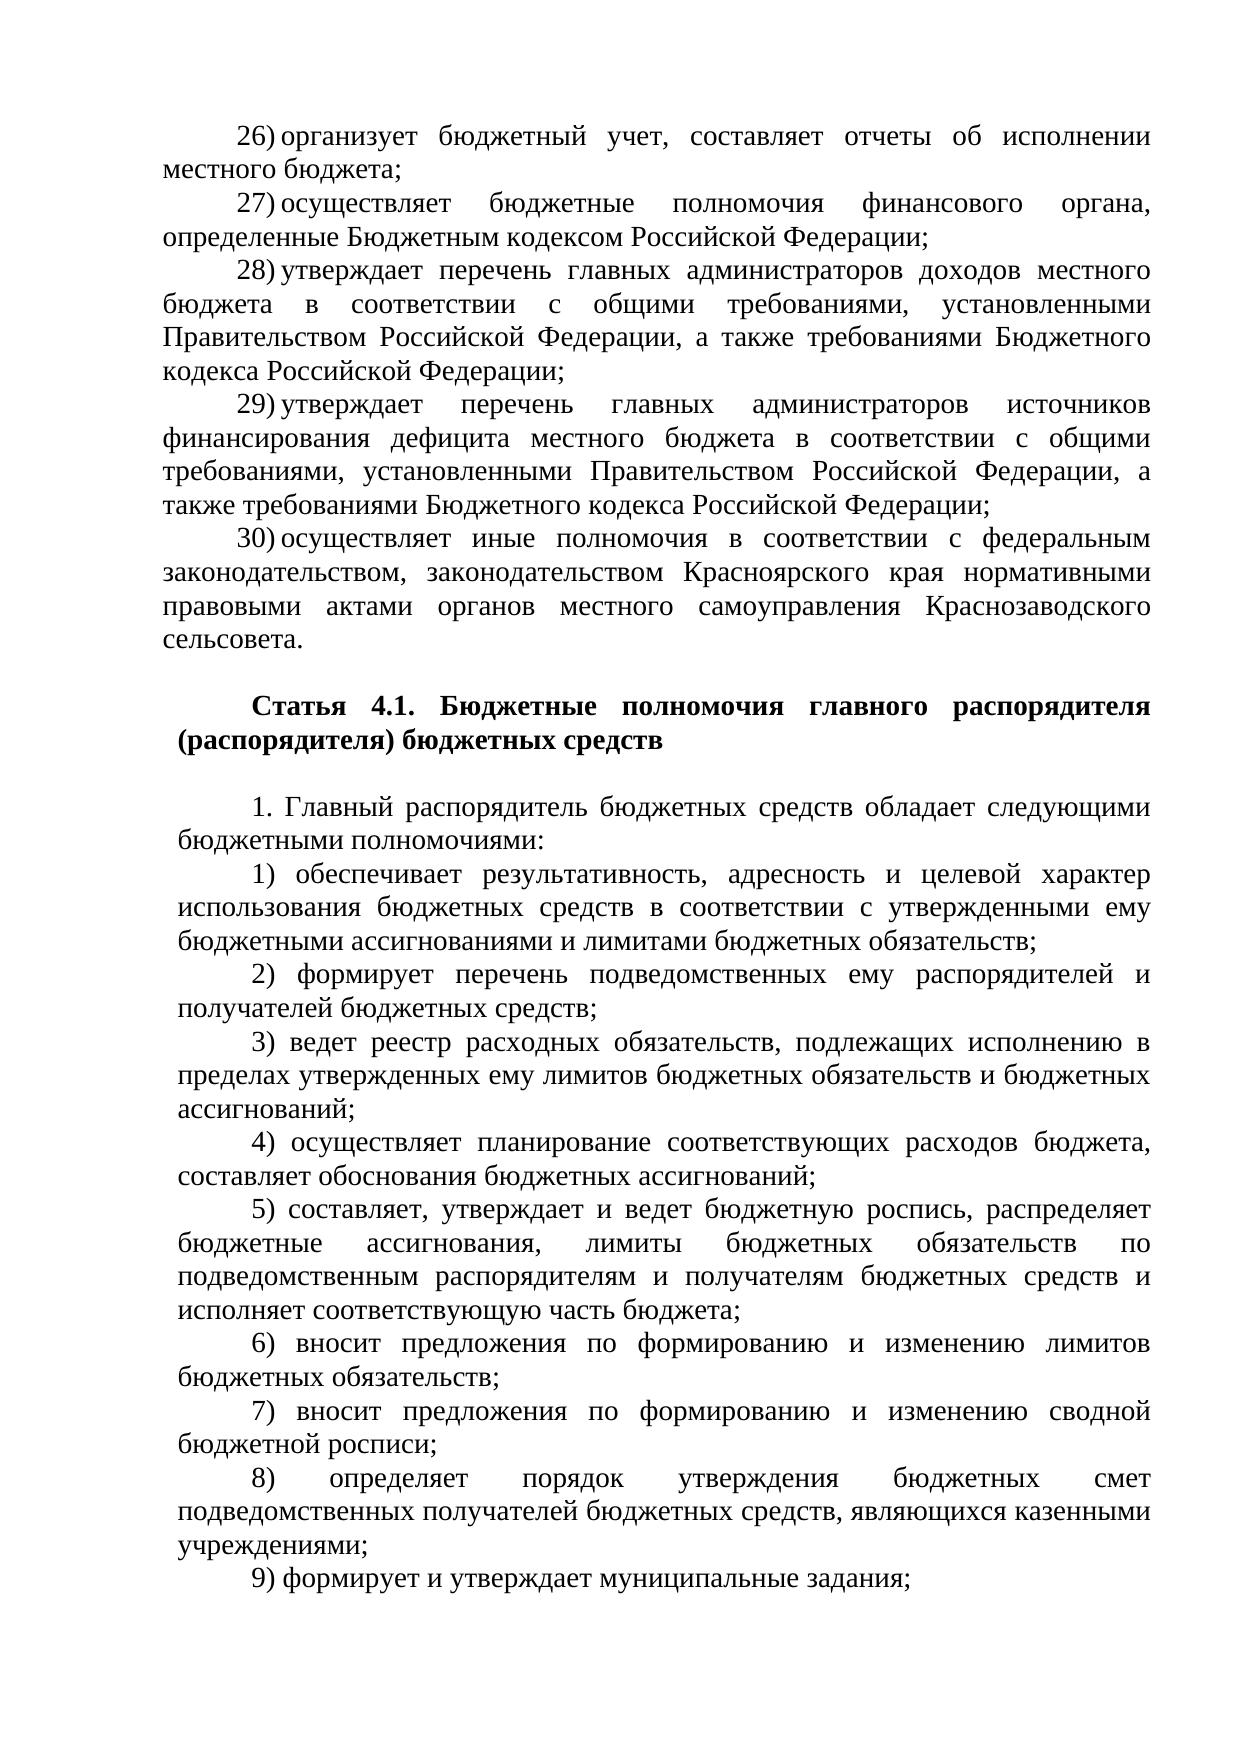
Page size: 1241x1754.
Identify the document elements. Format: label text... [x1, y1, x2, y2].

list осуществляет бюджетные полномочия финансового органа, определенные Бюджетным кодексом Российской Федерации; [162, 185, 1152, 252]
text 1) обеспечивает результативность, адресность и целевой характер использования бюджетных средств в соответствии с утвержденными ему бюджетными ассигнованиями и лимитами бюджетных обязательств; [177, 856, 1152, 957]
text 1. Главный распорядитель бюджетных средств обладает следующими бюджетными полномочиями: [177, 789, 1152, 856]
list утверждает перечень главных администраторов доходов местного бюджета в соответствии с общими требованиями, установленными Правительством Российской Федерации, а также требованиями Бюджетного кодекса Российской Федерации; [162, 252, 1152, 386]
list осуществляет иные полномочия в соответствии с федеральным законодательством, законодательством Красноярского края нормативными правовыми актами органов местного самоуправления Краснозаводского сельсовета. [162, 521, 1152, 655]
text 7) вносит предложения по формированию и изменению сводной бюджетной росписи; [177, 1393, 1152, 1460]
text 8) определяет порядок утверждения бюджетных смет подведомственных получателей бюджетных средств, являющихся казенными учреждениями; [177, 1460, 1152, 1560]
list утверждает перечень главных администраторов источников финансирования дефицита местного бюджета в соответствии с общими требованиями, установленными Правительством Российской Федерации, а также требованиями Бюджетного кодекса Российской Федерации; [162, 386, 1152, 521]
text 6) вносит предложения по формированию и изменению лимитов бюджетных обязательств; [177, 1326, 1152, 1393]
text 9) формирует и утверждает муниципальные задания; [177, 1560, 1152, 1594]
text 2) формирует перечень подведомственных ему распорядителей и получателей бюджетных средств; [177, 957, 1152, 1024]
list организует бюджетный учет, составляет отчеты об исполнении местного бюджета; [162, 118, 1152, 185]
text Статья 4.1. Бюджетные полномочия главного распорядителя (распорядителя) бюджетных средств [177, 688, 1152, 755]
text 4) осуществляет планирование соответствующих расходов бюджета, составляет обоснования бюджетных ассигнований; [177, 1124, 1152, 1191]
text 5) составляет, утверждает и ведет бюджетную роспись, распределяет бюджетные ассигнования, лимиты бюджетных обязательств по подведомственным распорядителям и получателям бюджетных средств и исполняет соответствующую часть бюджета; [177, 1191, 1152, 1326]
text 3) ведет реестр расходных обязательств, подлежащих исполнению в пределах утвержденных ему лимитов бюджетных обязательств и бюджетных ассигнований; [177, 1024, 1152, 1124]
